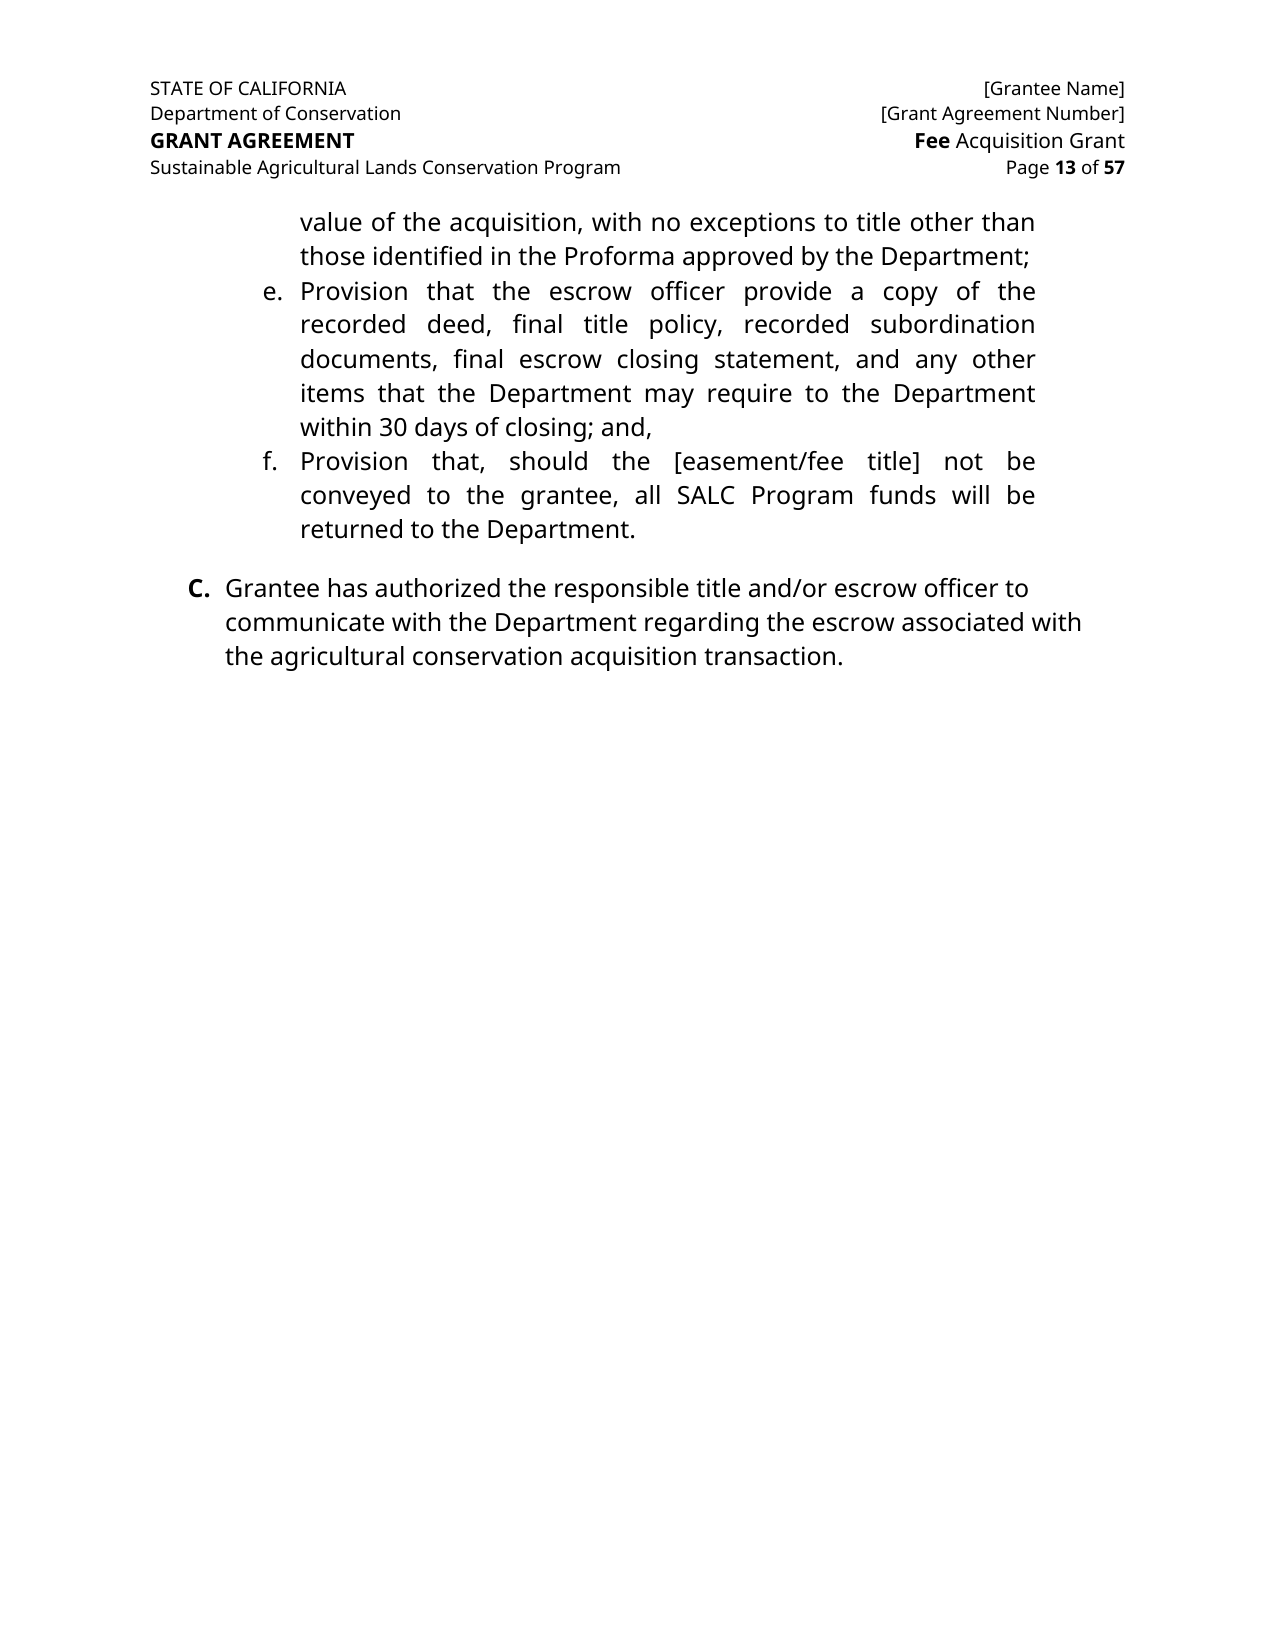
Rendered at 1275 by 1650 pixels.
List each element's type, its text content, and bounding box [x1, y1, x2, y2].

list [291, 205, 1037, 273]
list Provision that the escrow officer provide a copy of the recorded deed, final title policy, recorded subordination documents, final escrow closing statement, and any other items that the Department may require to the Department within 30 days of closing; and, [262, 273, 1037, 443]
list Provision that, should the [easement/fee title] not be conveyed to the grantee, all SALC Program funds will be returned to the Department. [262, 443, 1037, 546]
list Grantee has authorized the responsible title and/or escrow officer to communicate with the Department regarding the escrow associated with the agricultural conservation acquisition transaction. [187, 571, 1125, 673]
